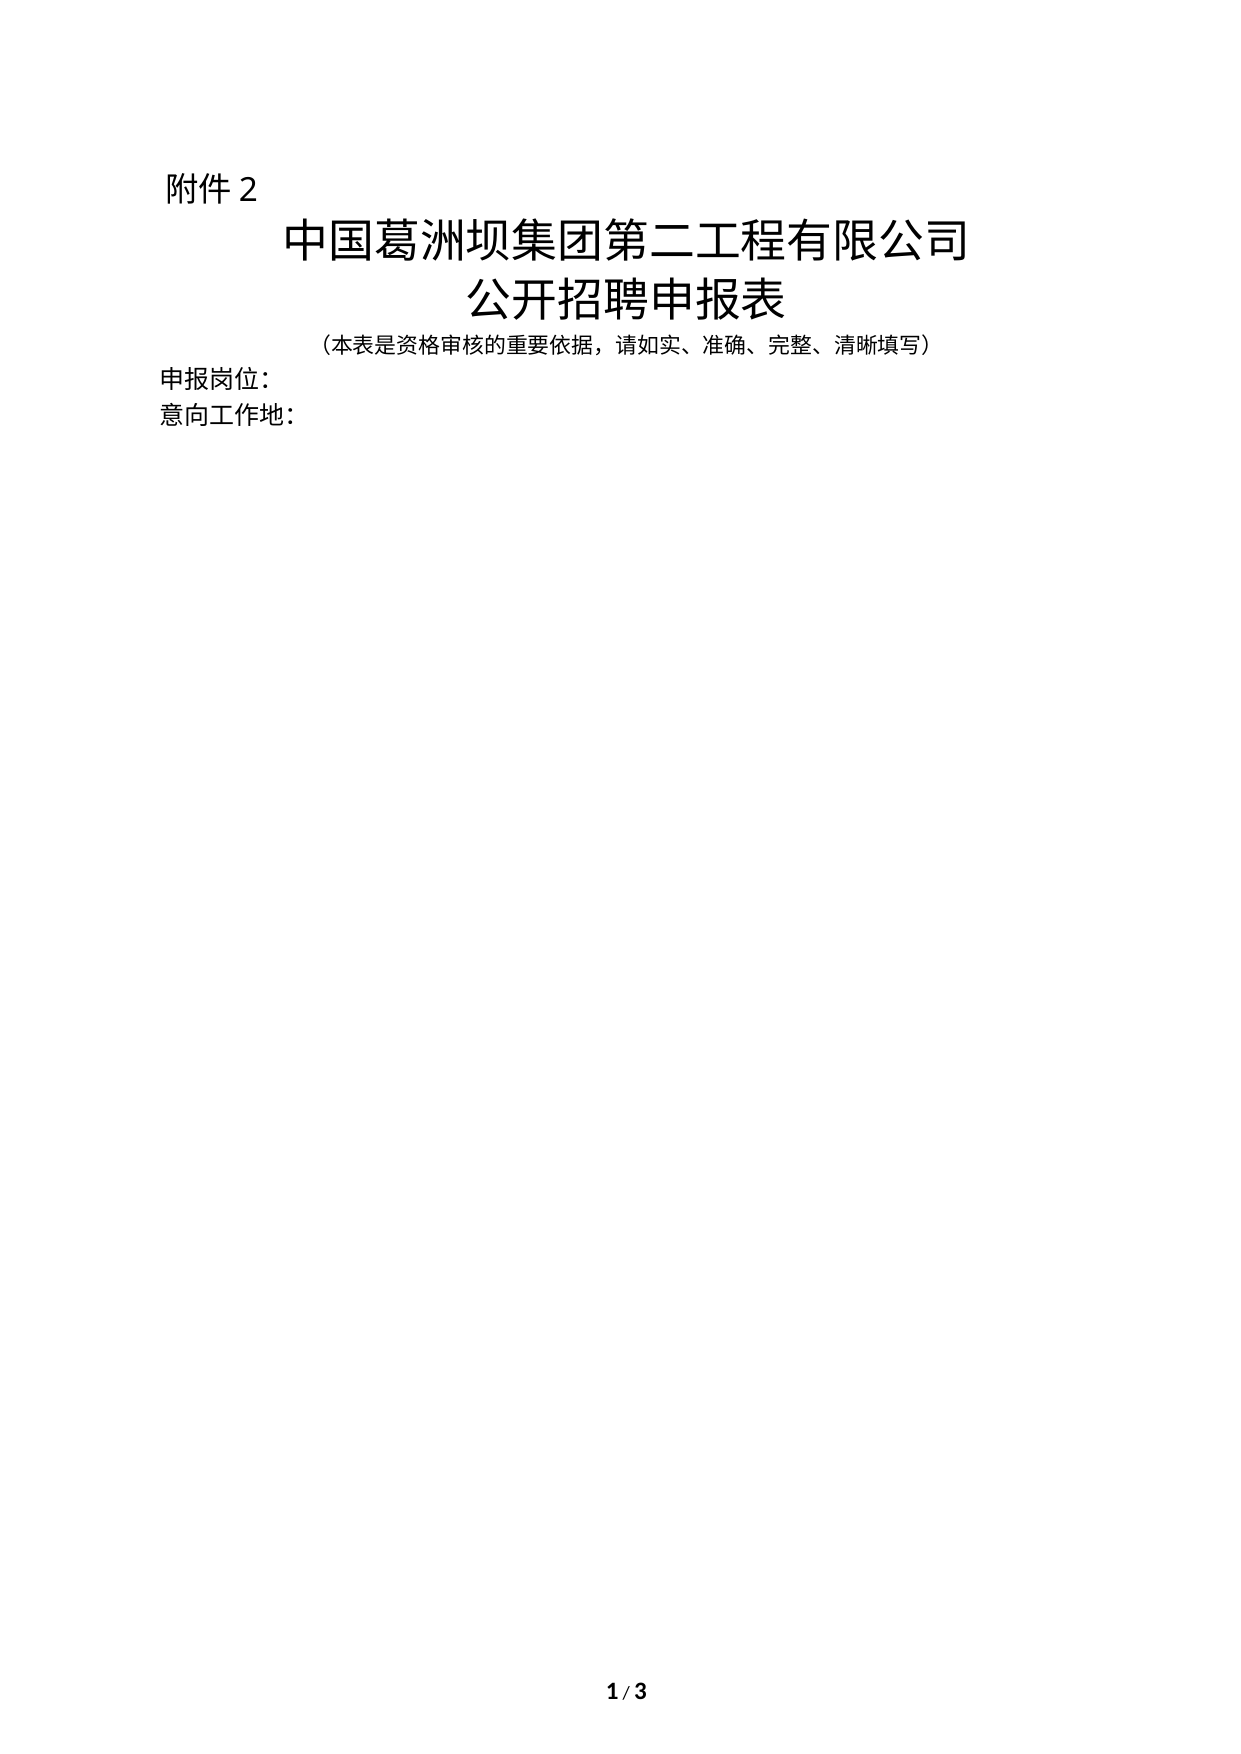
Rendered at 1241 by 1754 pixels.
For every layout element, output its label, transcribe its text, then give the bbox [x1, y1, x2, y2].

text 附件2 [165, 162, 1087, 211]
text 公开招聘申报表 [159, 269, 1093, 328]
text （本表是资格审核的重要依据，请如实、准确、完整、清晰填写） [159, 328, 1093, 359]
text 中国葛洲坝集团第二工程有限公司 [159, 211, 1093, 269]
text 意向工作地： [159, 396, 1093, 432]
text 申报岗位： [159, 359, 1093, 396]
